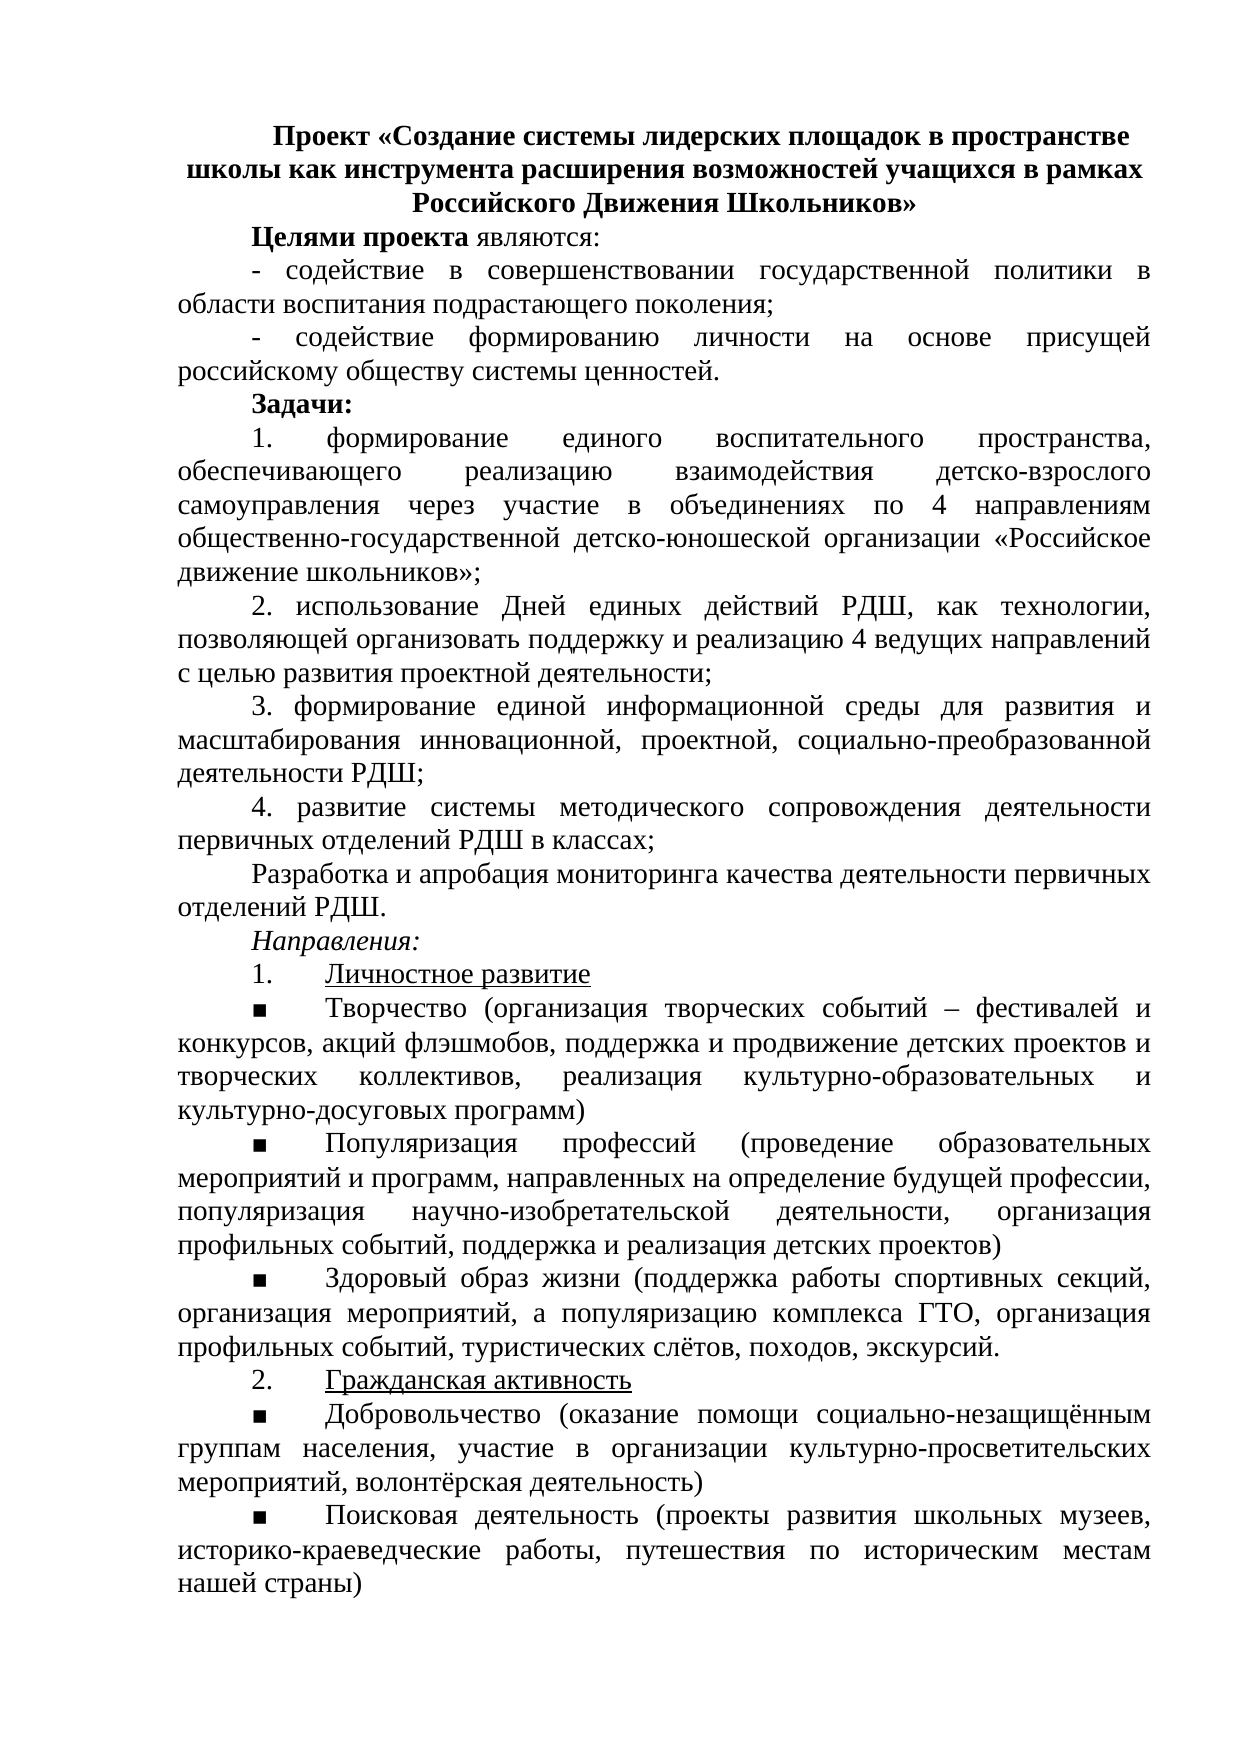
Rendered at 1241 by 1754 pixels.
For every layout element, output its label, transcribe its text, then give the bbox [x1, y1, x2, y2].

text - содействие в совершенствовании государственной политики в области воспитания подрастающего поколения; [177, 252, 1152, 319]
list Поисковая деятельность (проекты развития школьных музеев, историко-краеведческие работы, путешествия по историческим местам нашей страны) [177, 1497, 1152, 1599]
text - содействие формированию личности на основе присущей российскому обществу системы ценностей. [177, 319, 1152, 386]
list Добровольчество (оказание помощи социально-незащищённым группам населения, участие в организации культурно-просветительских мероприятий, волонтёрская деятельность) [177, 1396, 1152, 1497]
text 4. развитие системы методического сопровождения деятельности первичных отделений РДШ в классах; [177, 789, 1152, 856]
list Творчество (организация творческих событий – фестивалей и конкурсов, акций флэшмобов, поддержка и продвижение детских проектов и творческих коллективов, реализация культурно-образовательных и культурно-досуговых программ) [177, 990, 1152, 1125]
text Целями проекта являются: [177, 219, 1152, 252]
list Здоровый образ жизни (поддержка работы спортивных секций, организация мероприятий, а популяризацию комплекса ГТО, организация профильных событий, туристических слётов, походов, экскурсий. [177, 1261, 1152, 1362]
text Разработка и апробация мониторинга качества деятельности первичных отделений РДШ. [177, 856, 1152, 923]
text Проект «Создание системы лидерских площадок в пространстве школы как инструмента расширения возможностей учащихся в рамках Российского Движения Школьников» [177, 118, 1152, 219]
text 2. использование Дней единых действий РДШ, как технологии, позволяющей организовать поддержку и реализацию 4 ведущих направлений с целью развития проектной деятельности; [177, 588, 1152, 688]
text Направления: [177, 923, 1152, 957]
text Задачи: [177, 386, 1152, 420]
list Популяризация профессий (проведение образовательных мероприятий и программ, направленных на определение будущей профессии, популяризация научно-изобретательской деятельности, организация профильных событий, поддержка и реализация детских проектов) [177, 1125, 1152, 1261]
text 3. формирование единой информационной среды для развития и масштабирования инновационной, проектной, социально-преобразованной деятельности РДШ; [177, 688, 1152, 789]
text 1. формирование единого воспитательного пространства, обеспечивающего реализацию взаимодействия детско-взрослого самоуправления через участие в объединениях по 4 направлениям общественно-государственной детско-юношеской организации «Российское движение школьников»; [177, 420, 1152, 588]
list Гражданская активность [177, 1362, 1152, 1396]
list Личностное развитие [177, 957, 1152, 990]
